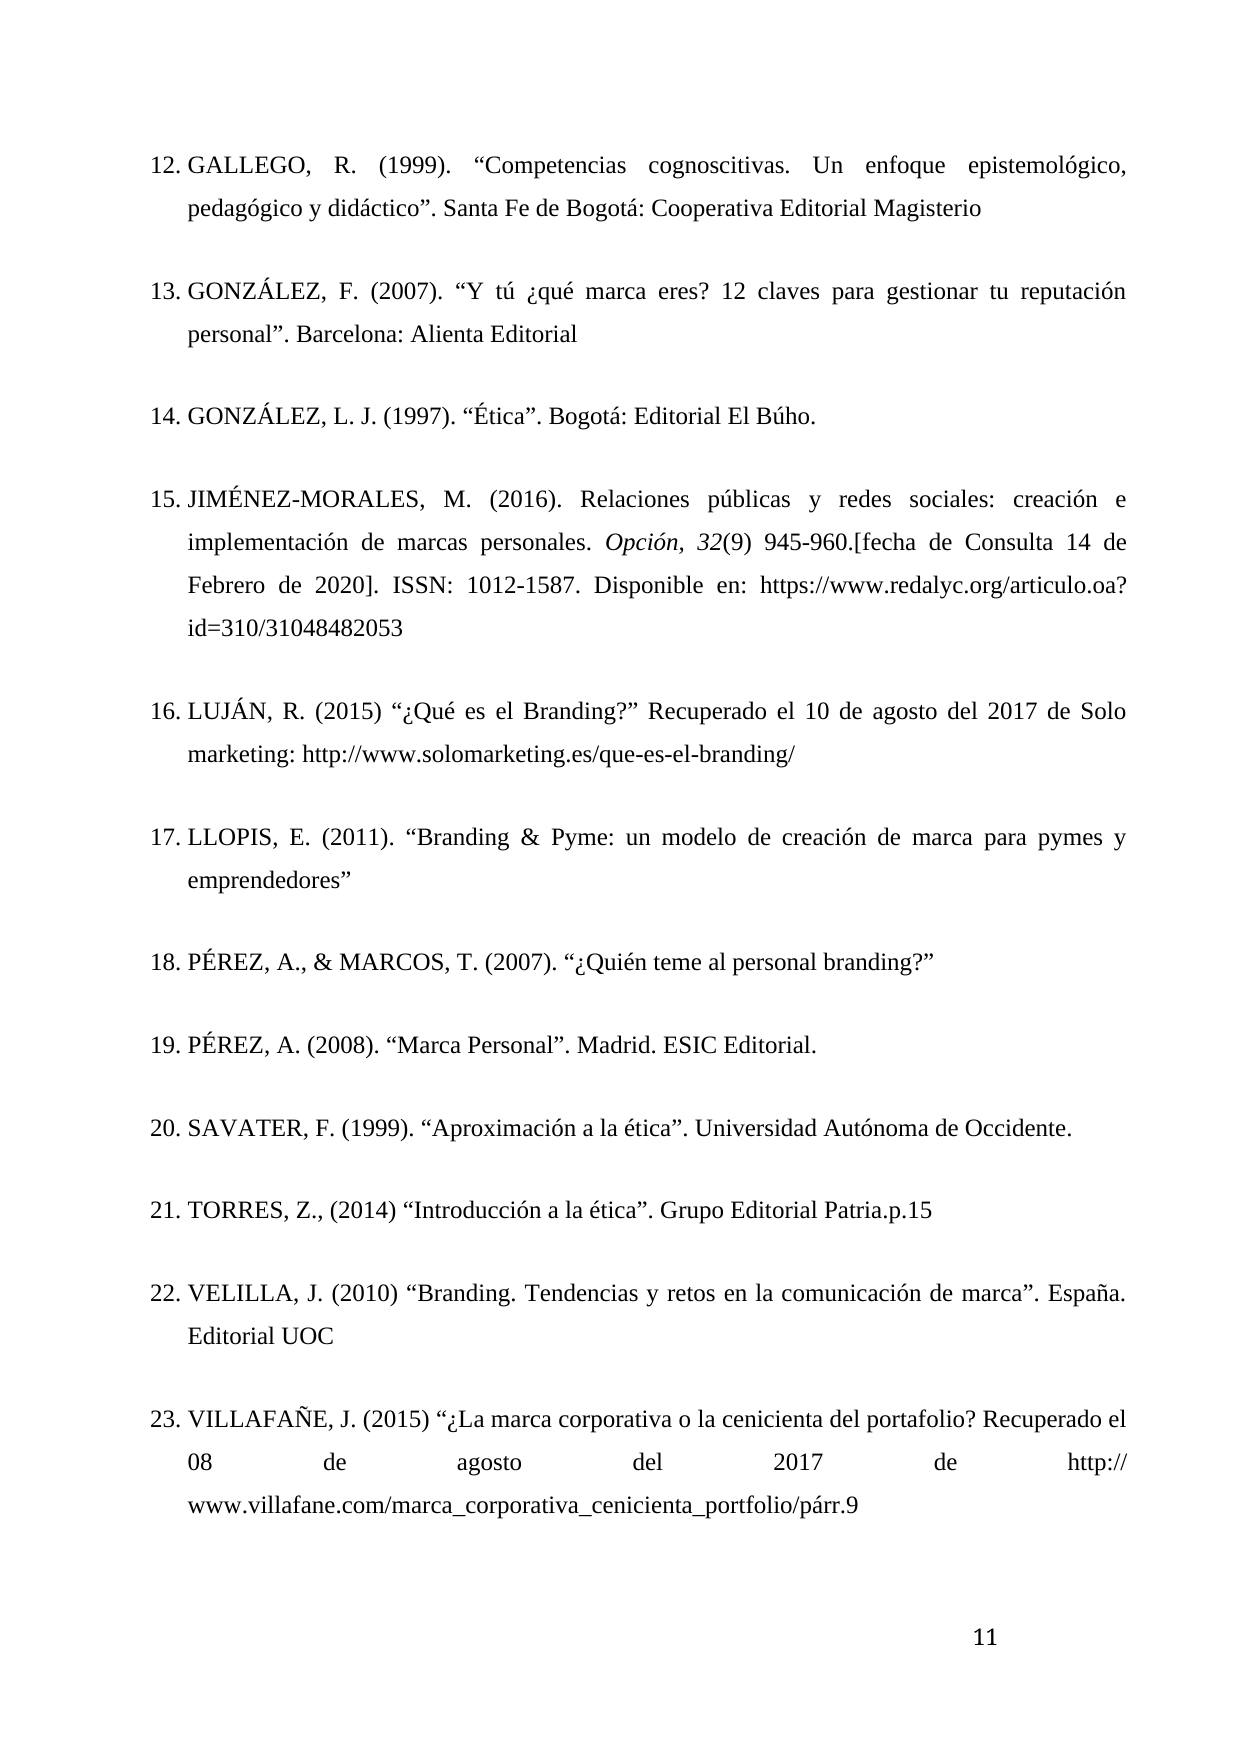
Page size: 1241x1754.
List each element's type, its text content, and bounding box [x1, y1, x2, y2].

list SAVATER, F. (1999). “Aproximación a la ética”. Universidad Autónoma de Occidente. [150, 1113, 1128, 1141]
list TORRES, Z., (2014) “Introducción a la ética”. Grupo Editorial Patria.p.15 [150, 1195, 1128, 1224]
list VELILLA, J. (2010) “Branding. Tendencias y retos en la comunicación de marca”. España. Editorial UOC [150, 1278, 1128, 1350]
list GALLEGO, R. (1999). “Competencias cognoscitivas. Un enfoque epistemológico, pedagógico y didáctico”. Santa Fe de Bogotá: Cooperativa Editorial Magisterio [150, 150, 1128, 222]
list PÉREZ, A. (2008). “Marca Personal”. Madrid. ESIC Editorial. [150, 1030, 1128, 1059]
list LUJÁN, R. (2015) “¿Qué es el Branding?” Recuperado el 10 de agosto del 2017 de Solo marketing: http://www.solomarketing.es/que-es-el-branding/ [150, 696, 1128, 768]
list PÉREZ, A., & MARCOS, T. (2007). “¿Quién teme al personal branding?” [150, 947, 1128, 976]
list LLOPIS, E. (2011). “Branding & Pyme: un modelo de creación de marca para pymes y emprendedores” [150, 822, 1128, 894]
list VILLAFAÑE, J. (2015) “¿La marca corporativa o la cenicienta del portafolio? Recuperado el 08 de agosto del 2017 de http:// www.villafane.com/marca_corporativa_cenicienta_portfolio/párr.9 [150, 1404, 1128, 1519]
list GONZÁLEZ, F. (2007). “Y tú ¿qué marca eres? 12 claves para gestionar tu reputación personal”. Barcelona: Alienta Editorial [150, 276, 1128, 348]
list GONZÁLEZ, L. J. (1997). “Ética”. Bogotá: Editorial El Búho. [150, 401, 1128, 430]
list JIMÉNEZ-MORALES, M. (2016). Relaciones públicas y redes sociales: creación e implementación de marcas personales. Opción, 32(9) 945-960.[fecha de Consulta 14 de Febrero de 2020]. ISSN: 1012-1587. Disponible en: https://www.redalyc.org/articulo.oa?id=310/31048482053 [150, 484, 1128, 642]
